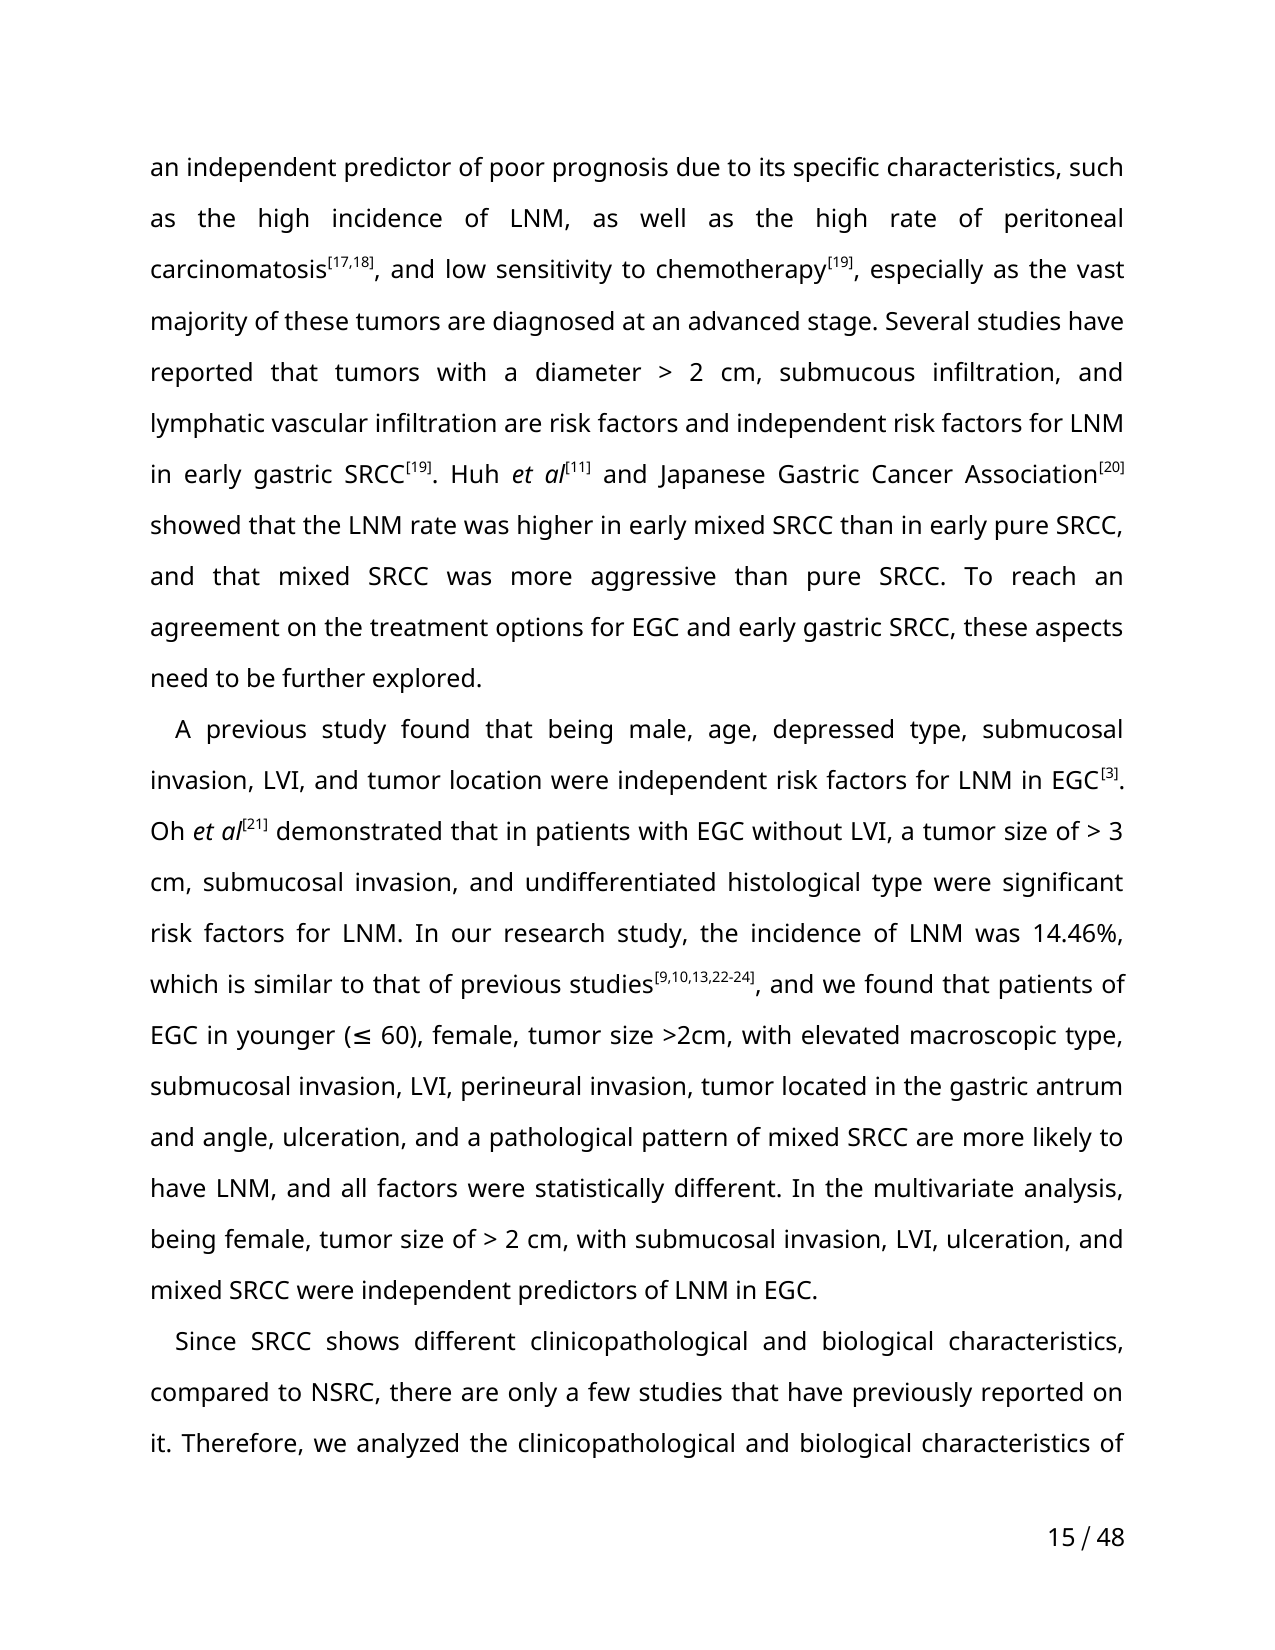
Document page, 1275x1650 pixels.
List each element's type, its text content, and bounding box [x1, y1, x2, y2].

text A previous study found that being male, age, depressed type, submucosal invasion, LVI, and tumor location were independent risk factors for LNM in EGC[3]. Oh et al[21] demonstrated that in patients with EGC without LVI, a tumor size of > 3 cm, submucosal invasion, and undifferentiated histological type were significant risk factors for LNM. In our research study, the incidence of LNM was 14.46%, which is similar to that of previous studies[9,10,13,22-24], and we found that patients of EGC in younger (≤ 60), female, tumor size >2cm, with elevated macroscopic type, submucosal invasion, LVI, perineural invasion, tumor located in the gastric antrum and angle, ulceration, and a pathological pattern of mixed SRCC are more likely to have LNM, and all factors were statistically different. In the multivariate analysis, being female, tumor size of > 2 cm, with submucosal invasion, LVI, ulceration, and mixed SRCC were independent predictors of LNM in EGC. [150, 711, 1125, 1307]
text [150, 150, 1125, 694]
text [150, 1324, 1125, 1460]
